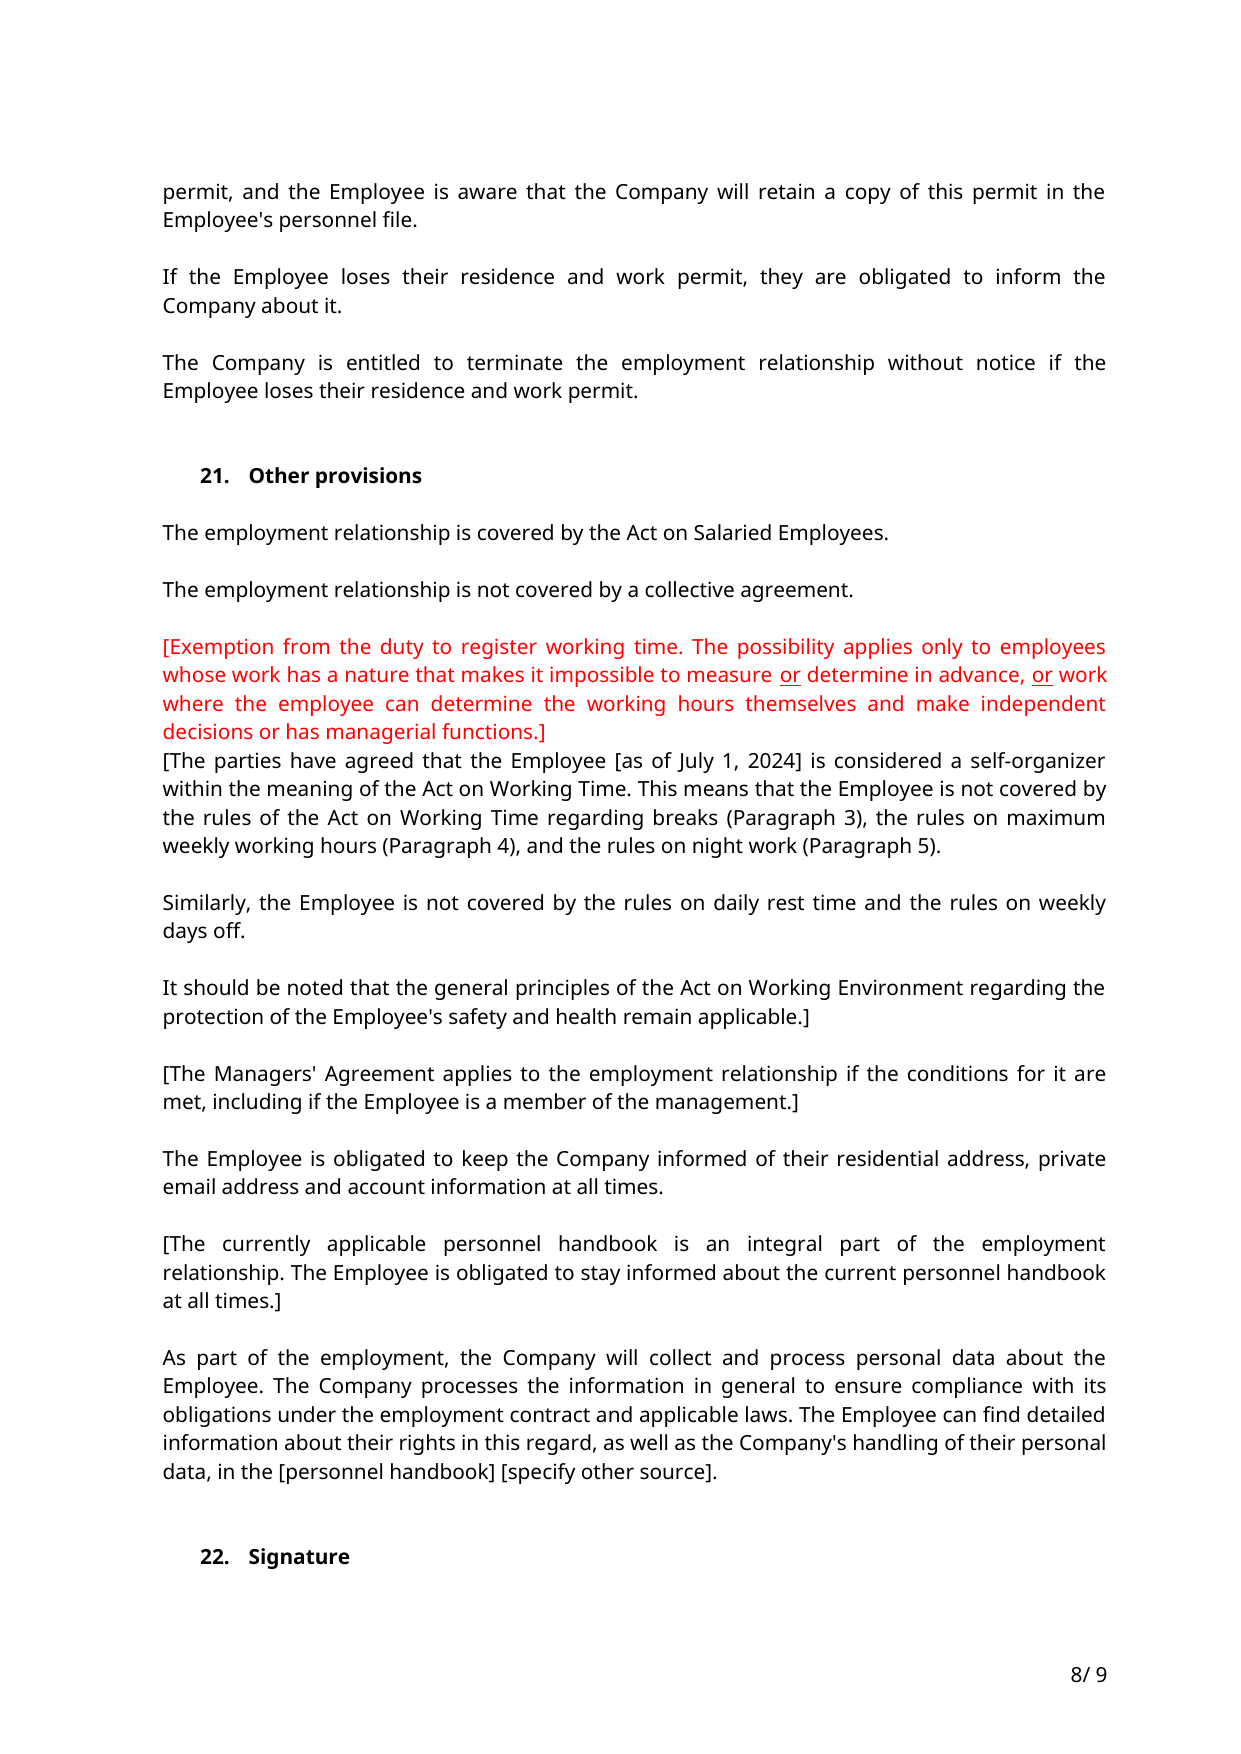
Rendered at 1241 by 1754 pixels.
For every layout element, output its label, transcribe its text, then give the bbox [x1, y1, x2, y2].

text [162, 177, 1107, 234]
text [Exemption from the duty to register working time. The possibility applies only to employees whose work has a nature that makes it impossible to measure or determine in advance, or work where the employee can determine the working hours themselves and make independent decisions or has managerial functions.] [162, 632, 1107, 746]
list Signature [200, 1542, 1107, 1571]
text It should be noted that the general principles of the Act on Working Environment regarding the protection of the Employee's safety and health remain applicable.] [162, 973, 1107, 1030]
text [The currently applicable personnel handbook is an integral part of the employment relationship. The Employee is obligated to stay informed about the current personnel handbook at all times.] [162, 1229, 1107, 1315]
text Similarly, the Employee is not covered by the rules on daily rest time and the rules on weekly days off. [162, 888, 1107, 945]
text [The Managers' Agreement applies to the employment relationship if the conditions for it are met, including if the Employee is a member of the management.] [162, 1059, 1107, 1116]
text The Employee is obligated to keep the Company informed of their residential address, private email address and account information at all times. [162, 1144, 1107, 1201]
text The Company is entitled to terminate the employment relationship without notice if the Employee loses their residence and work permit. [162, 348, 1107, 405]
text [The parties have agreed that the Employee [as of July 1, 2024] is considered a self-organizer within the meaning of the Act on Working Time. This means that the Employee is not covered by the rules of the Act on Working Time regarding breaks (Paragraph 3), the rules on maximum weekly working hours (Paragraph 4), and the rules on night work (Paragraph 5). [162, 746, 1107, 860]
list Other provisions [200, 462, 1107, 490]
text The employment relationship is covered by the Act on Salaried Employees. [162, 518, 1107, 547]
text As part of the employment, the Company will collect and process personal data about the Employee. The Company processes the information in general to ensure compliance with its obligations under the employment contract and applicable laws. The Employee can find detailed information about their rights in this regard, as well as the Company's handling of their personal data, in the [personnel handbook] [specify other source]. [162, 1343, 1107, 1485]
text The employment relationship is not covered by a collective agreement. [162, 575, 1107, 604]
text If the Employee loses their residence and work permit, they are obligated to inform the Company about it. [162, 262, 1107, 319]
